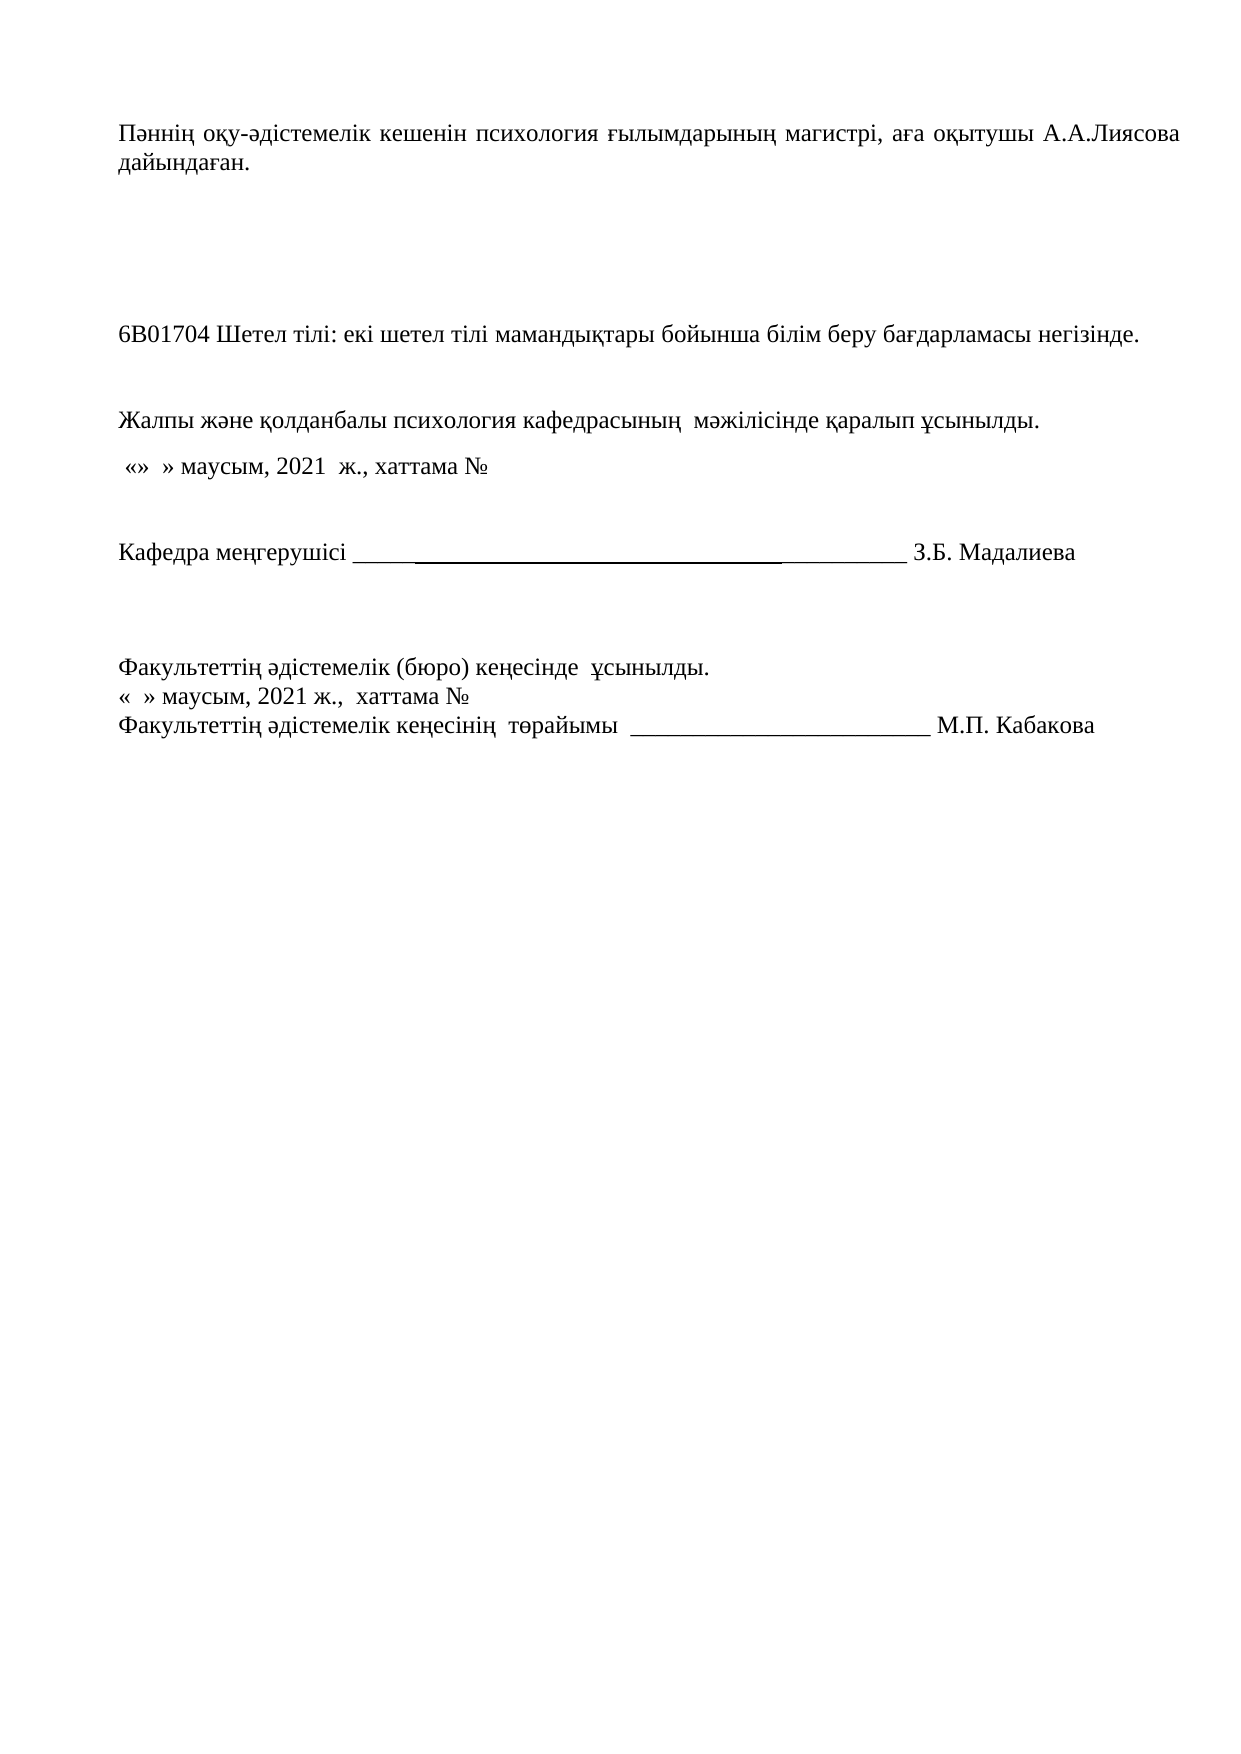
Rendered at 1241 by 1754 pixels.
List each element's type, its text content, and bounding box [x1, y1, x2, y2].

text Пәннің оқу-әдістемелік кешенін психология ғылымдарының магистрі, аға оқытушы А.А.Лиясова дайындаған. [118, 118, 1181, 176]
text Кафедра меңгерушісі _____ __________ З.Б. Мадалиева [118, 537, 1181, 566]
text Факультеттің әдістемелік кеңесінің төрайымы ________________________ М.П. Кабакова [118, 710, 1181, 739]
text «» » маусым, 2021 ж., хаттама № [118, 451, 1181, 480]
text « » маусым, 2021 ж., хаттама № [118, 681, 1181, 710]
text 6B01704 Шетел тілі: екі шетел тілі мамандықтары бойынша білім беру бағдарламасы негізінде. [118, 319, 1181, 348]
text Факультеттің әдістемелік (бюро) кеңесінде ұсынылды. [118, 652, 1181, 681]
text Жалпы және қолданбалы психология кафедрасының мәжілісінде қаралып ұсынылды. [118, 406, 1181, 434]
